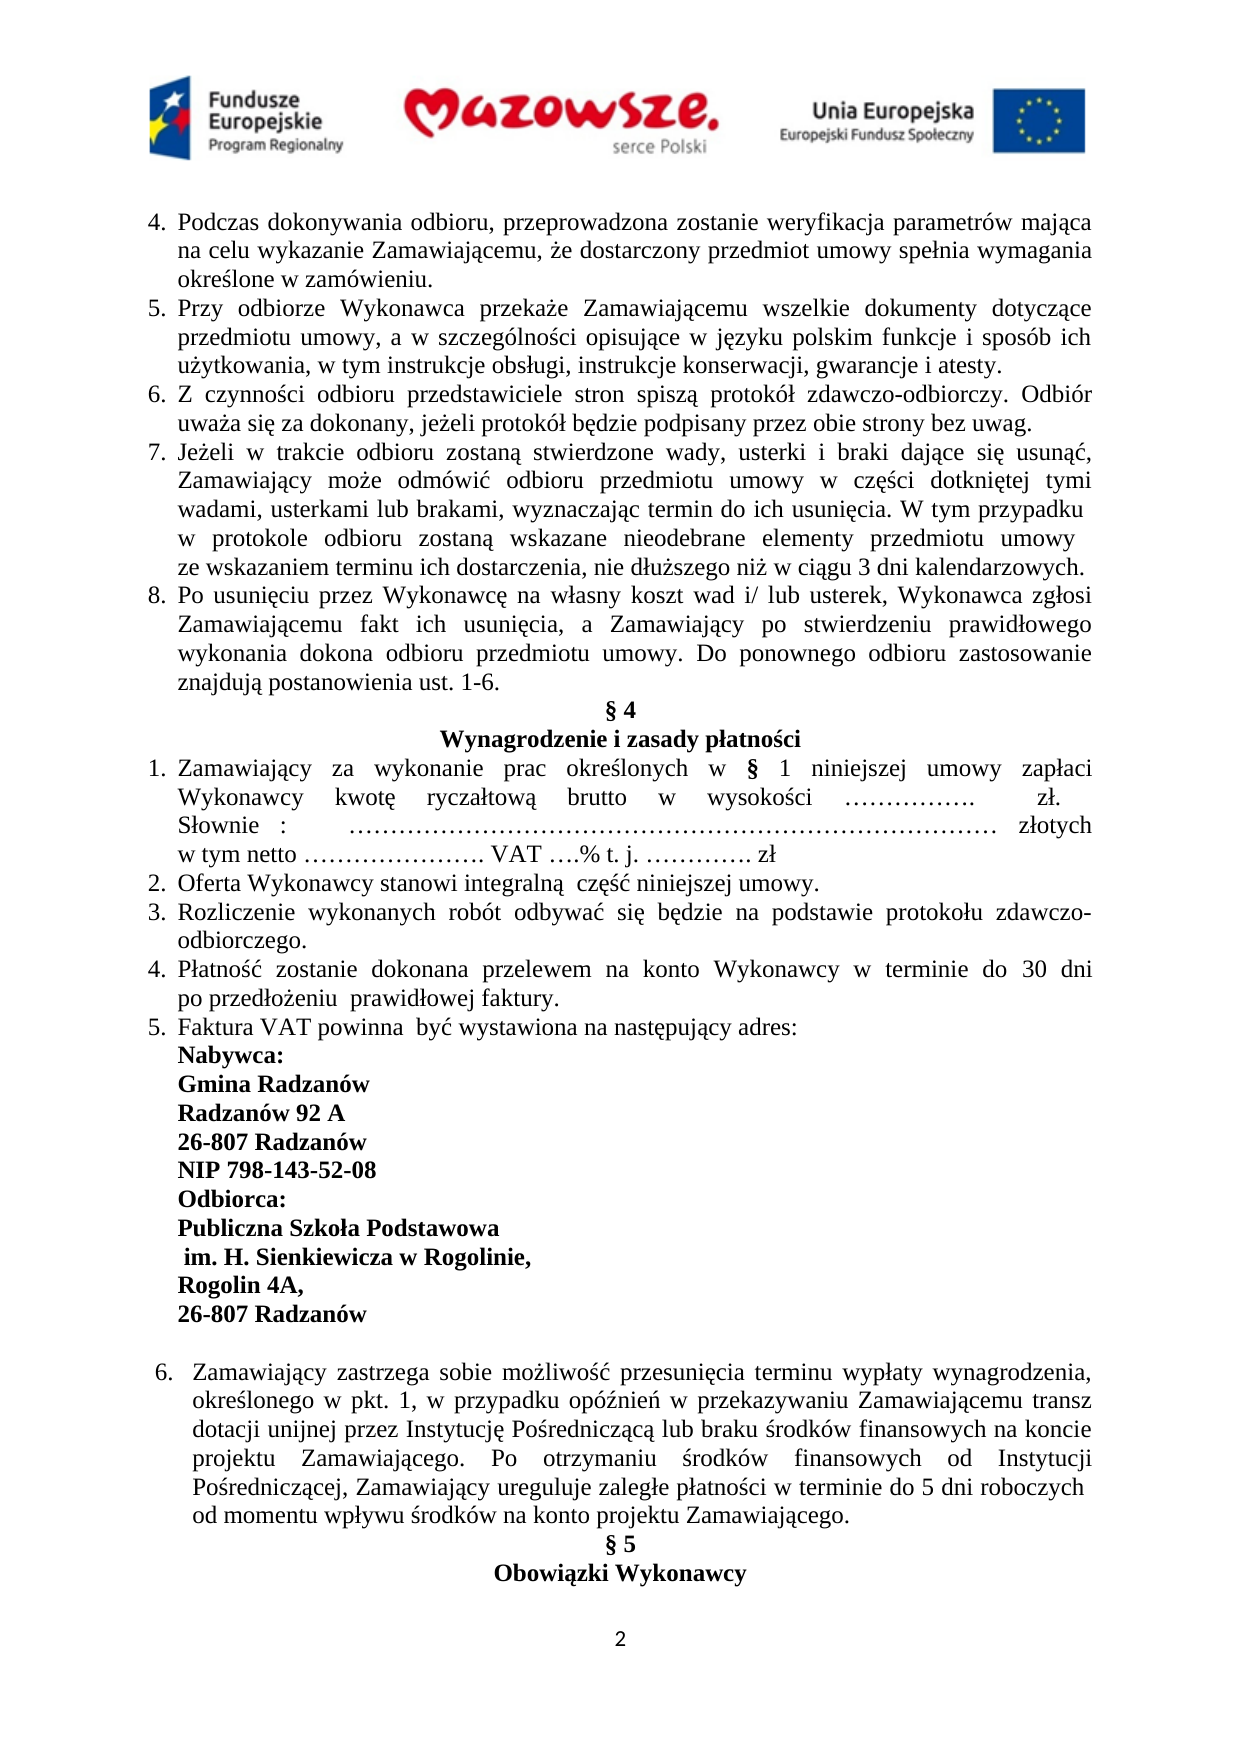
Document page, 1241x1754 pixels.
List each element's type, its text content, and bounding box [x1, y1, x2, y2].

list Wynagrodzenie i zasady płatności [148, 724, 1093, 753]
list Gmina Radzanów [177, 1069, 1093, 1098]
list Odbiorca: [177, 1184, 1093, 1213]
list Jeżeli w trakcie odbioru zostaną stwierdzone wady, usterki i braki dające się usunąć, Zamawiający może odmówić odbioru przedmiotu umowy w części dotkniętej tymi wadami, usterkami lub brakami, wyznaczając termin do ich usunięcia. W tym przypadku w protokole odbioru zostaną wskazane nieodebrane elementy przedmiotu umowy ze wskazaniem terminu ich dostarczenia, nie dłuższego niż w ciągu 3 dni kalendarzowych. [148, 437, 1093, 581]
list Radzanów 92 A [177, 1098, 1093, 1127]
list Zamawiający za wykonanie prac określonych w § 1 niniejszej umowy zapłaci Wykonawcy kwotę ryczałtową brutto w wysokości ……………. zł. Słownie : …………………………………………………………………… złotych w tym netto …………………. VAT ….% t. j. …………. zł [148, 753, 1093, 868]
list Nabywca: [177, 1041, 1093, 1069]
list Z czynności odbioru przedstawiciele stron spiszą protokół zdawczo-odbiorczy. Odbiór uważa się za dokonany, jeżeli protokół będzie podpisany przez obie strony bez uwag. [148, 379, 1093, 437]
list NIP 798-143-52-08 [177, 1156, 1093, 1184]
list Rogolin 4A, [177, 1271, 1093, 1299]
list Oferta Wykonawcy stanowi integralną część niniejszej umowy. [148, 868, 1093, 897]
list Podczas dokonywania odbioru, przeprowadzona zostanie weryfikacja parametrów mająca na celu wykazanie Zamawiającemu, że dostarczony przedmiot umowy spełnia wymagania określone w zamówieniu. [148, 207, 1093, 293]
list Faktura VAT powinna być wystawiona na następujący adres: [148, 1012, 1093, 1041]
list Płatność zostanie dokonana przelewem na konto Wykonawcy w terminie do 30 dni po przedłożeniu prawidłowej faktury. [148, 954, 1093, 1012]
list Obowiązki Wykonawcy [148, 1558, 1093, 1587]
text § 5 [148, 1529, 1093, 1558]
list Rozliczenie wykonanych robót odbywać się będzie na podstawie protokołu zdawczo-odbiorczego. [148, 897, 1093, 954]
list § 4 [148, 696, 1093, 724]
list Przy odbiorze Wykonawca przekaże Zamawiającemu wszelkie dokumenty dotyczące przedmiotu umowy, a w szczególności opisujące w języku polskim funkcje i sposób ich użytkowania, w tym instrukcje obsługi, instrukcje konserwacji, gwarancje i atesty. [148, 293, 1093, 379]
list 26-807 Radzanów [177, 1127, 1093, 1156]
list Po usunięciu przez Wykonawcę na własny koszt wad i/ lub usterek, Wykonawca zgłosi Zamawiającemu fakt ich usunięcia, a Zamawiający po stwierdzeniu prawidłowego wykonania dokona odbioru przedmiotu umowy. Do ponownego odbioru zastosowanie znajdują postanowienia ust. 1-6. [148, 581, 1093, 696]
list Zamawiający zastrzega sobie możliwość przesunięcia terminu wypłaty wynagrodzenia, określonego w pkt. 1, w przypadku opóźnień w przekazywaniu Zamawiającemu transz dotacji unijnej przez Instytucję Pośredniczącą lub braku środków finansowych na koncie projektu Zamawiającego. Po otrzymaniu środków finansowych od Instytucji Pośredniczącej, Zamawiający ureguluje zaległe płatności w terminie do 5 dni roboczych od momentu wpływu środków na konto projektu Zamawiającego. [154, 1357, 1093, 1529]
picture [147, 73, 1093, 179]
list im. H. Sienkiewicza w Rogolinie, [177, 1242, 1093, 1271]
list 26-807 Radzanów [177, 1299, 1093, 1328]
list Publiczna Szkoła Podstawowa [177, 1213, 1093, 1242]
